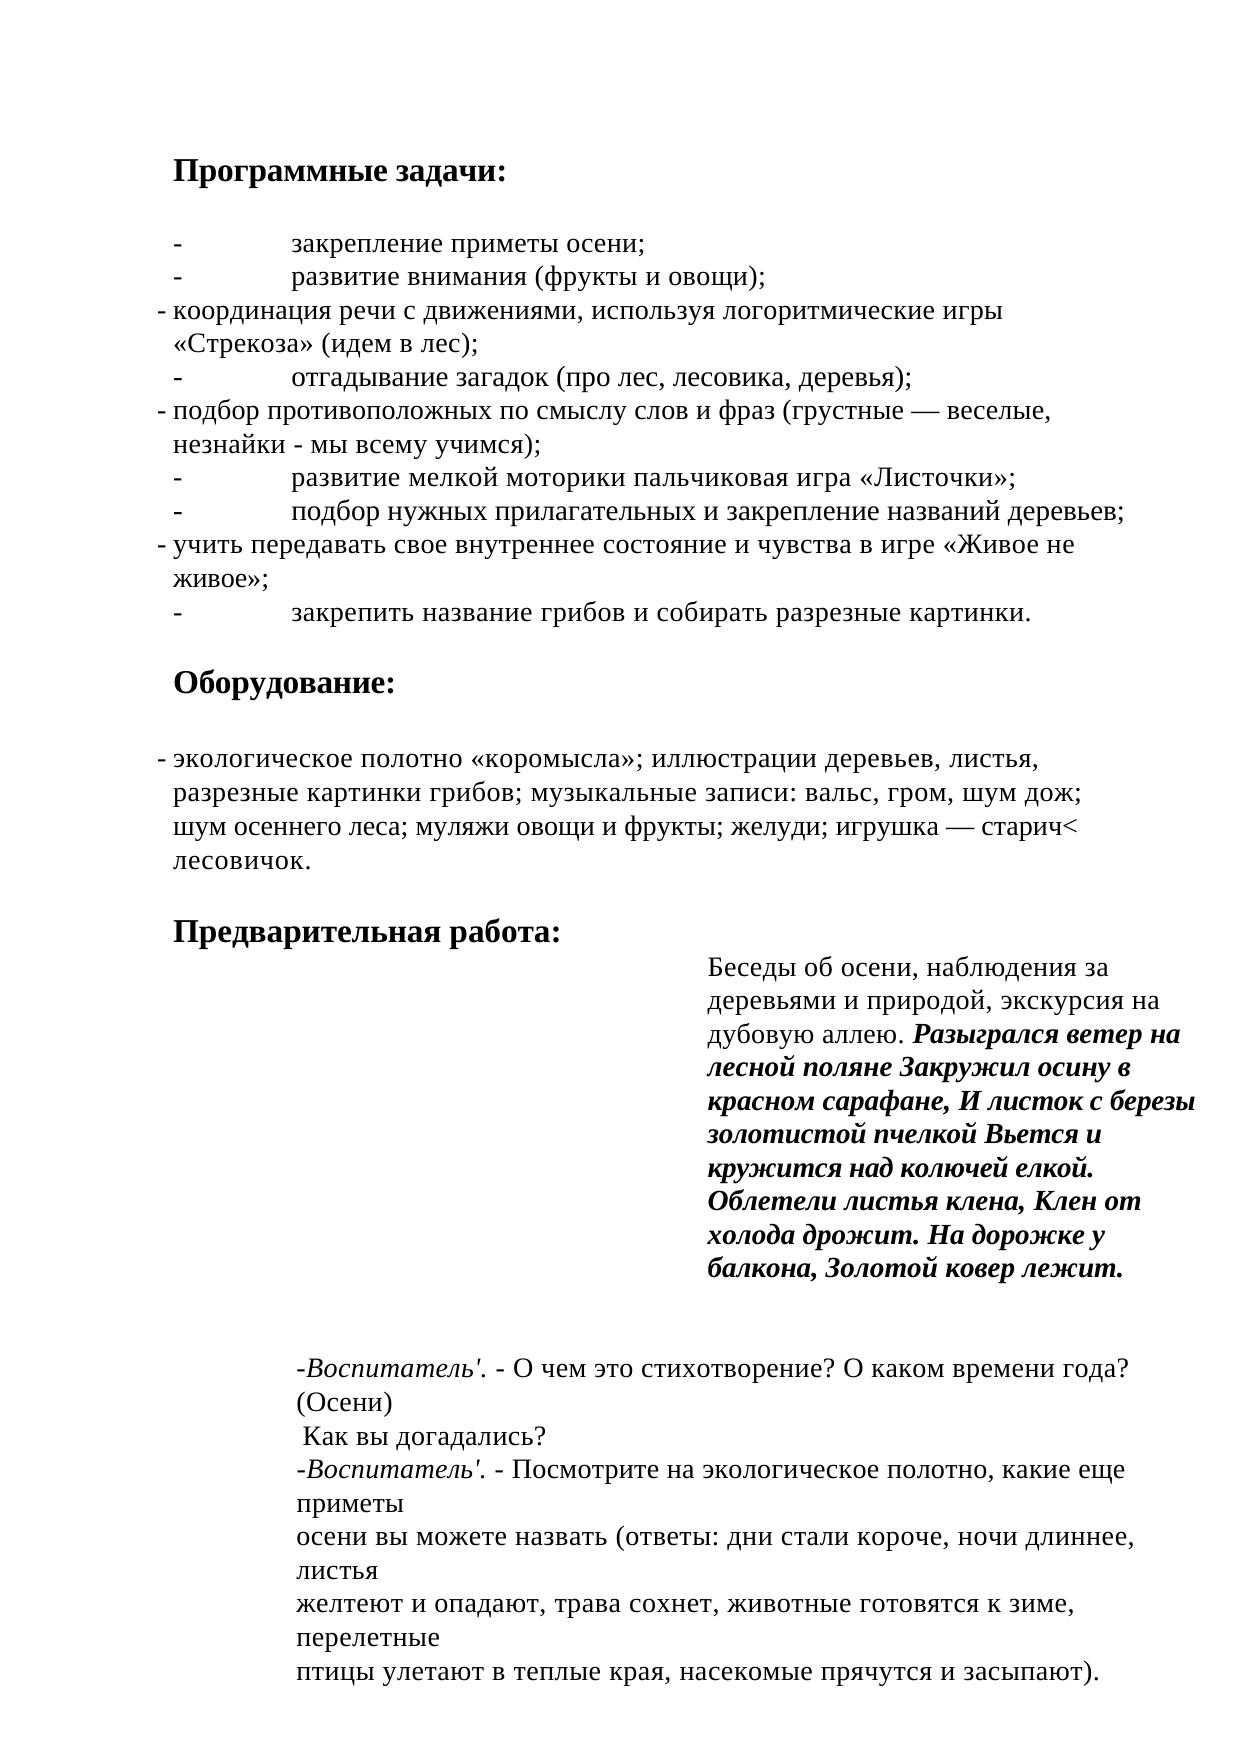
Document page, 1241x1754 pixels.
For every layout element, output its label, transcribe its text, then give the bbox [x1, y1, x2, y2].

list подбор нужных прилагательных и закрепление названий деревьев; [173, 494, 1203, 527]
text -Воспитатель'. - О чем это стихотворение? О каком времени года? (Осени) [296, 1351, 1203, 1418]
text Программные задачи: [173, 150, 1203, 188]
list закрепить название грибов и собирать разрезные картинки. [173, 594, 1203, 628]
list учить передавать свое внутреннее состояние и чувства в игре «Живое не живое»; [157, 527, 1203, 594]
text Предварительная работа: [173, 911, 1203, 949]
list развитие внимания (фрукты и овощи); [173, 259, 1203, 292]
list отгадывание загадок (про лес, лесовика, деревья); [173, 359, 1203, 393]
text -Воспитатель'. - Посмотрите на экологическое полотно, какие еще приметы [296, 1452, 1203, 1519]
list закрепление приметы осени; [173, 225, 1203, 259]
text желтеют и опадают, трава сохнет, животные готовятся к зиме, перелетные [296, 1586, 1203, 1653]
text птицы улетают в теплые края, насекомые прячутся и засыпают). [296, 1653, 1203, 1687]
text Беседы об осени, наблюдения за деревьями и природой, экскурсия на дубовую аллею. Разыгрался ветер на лесной поляне Закружил осину в красном сарафане, И листок с березы золотистой пчелкой Вьется и кружится над колючей елкой. Облетели листья клена, Клен от холода дрожит. На дорожке у балкона, Золотой ковер лежит. [707, 949, 1203, 1285]
list подбор противоположных по смыслу слов и фраз (грустные — веселые, незнайки - мы всему учимся); [157, 393, 1203, 460]
text - экологическое полотно «коромысла»; иллюстрации деревьев, листья, разрезные картинки грибов; музыкальные записи: вальс, гром, шум дож; шум осеннего леса; муляжи овощи и фрукты; желуди; игрушка — старич< лесовичок. [157, 741, 1203, 876]
text Оборудование: [173, 662, 1203, 701]
text осени вы можете назвать (ответы: дни стали короче, ночи длиннее, листья [296, 1519, 1203, 1586]
text Как вы догадались? [302, 1418, 1203, 1452]
list развитие мелкой моторики пальчиковая игра «Листочки»; [173, 460, 1203, 494]
list координация речи с движениями, используя логоритмические игры «Стрекоза» (идем в лес); [157, 292, 1151, 359]
